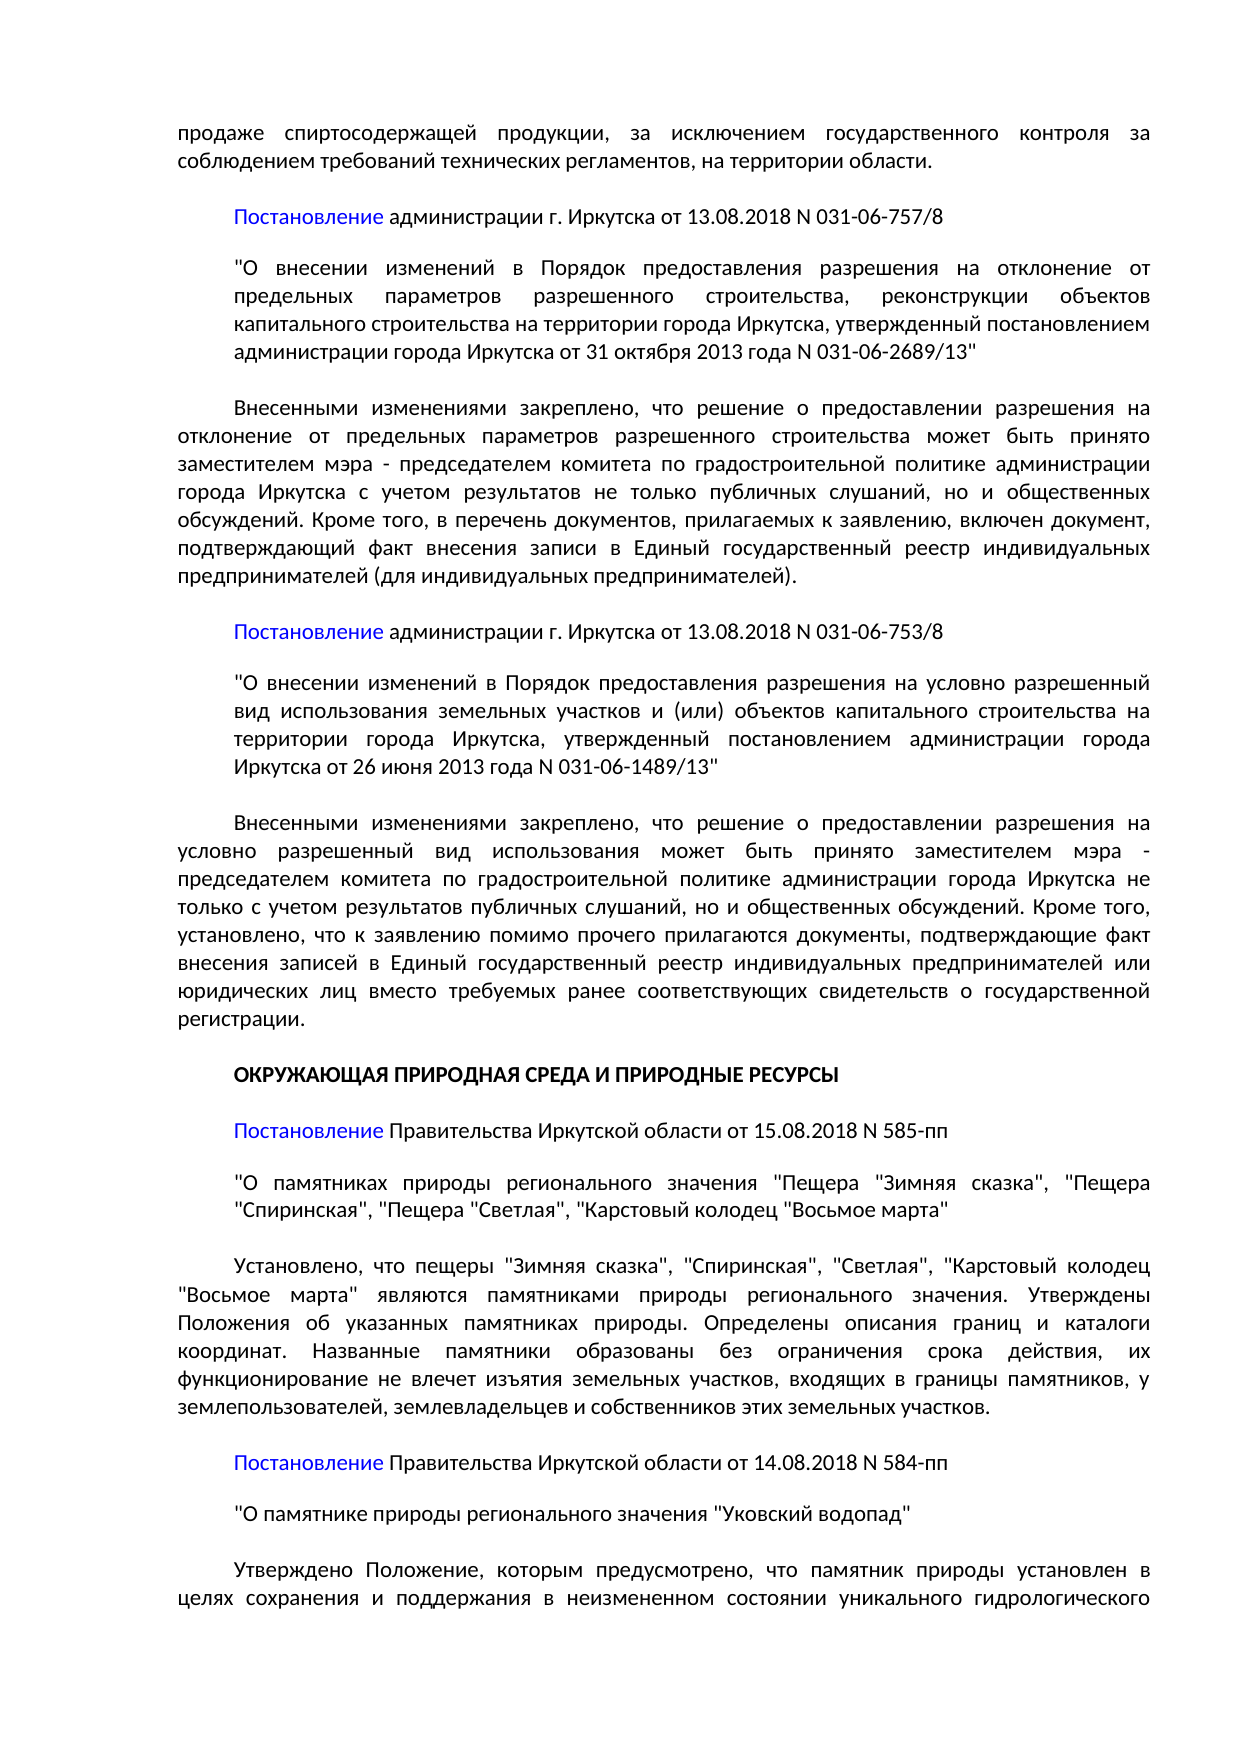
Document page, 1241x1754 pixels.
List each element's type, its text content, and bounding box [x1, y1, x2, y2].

title ОКРУЖАЮЩАЯ ПРИРОДНАЯ СРЕДА И ПРИРОДНЫЕ РЕСУРСЫ [177, 1061, 1152, 1089]
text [177, 118, 1152, 174]
text Внесенными изменениями закреплено, что решение о предоставлении разрешения на условно разрешенный вид использования может быть принято заместителем мэра - председателем комитета по градостроительной политике администрации города Иркутска не только с учетом результатов публичных слушаний, но и общественных обсуждений. Кроме того, установлено, что к заявлению помимо прочего прилагаются документы, подтверждающие факт внесения записей в Единый государственный реестр индивидуальных предпринимателей или юридических лиц вместо требуемых ранее соответствующих свидетельств о государственной регистрации. [177, 808, 1152, 1033]
text Внесенными изменениями закреплено, что решение о предоставлении разрешения на отклонение от предельных параметров разрешенного строительства может быть принято заместителем мэра - председателем комитета по градостроительной политике администрации города Иркутска с учетом результатов не только публичных слушаний, но и общественных обсуждений. Кроме того, в перечень документов, прилагаемых к заявлению, включен документ, подтверждающий факт внесения записи в Единый государственный реестр индивидуальных предпринимателей (для индивидуальных предпринимателей). [177, 393, 1152, 589]
text Постановление Правительства Иркутской области от 14.08.2018 N 584-пп [233, 1448, 1152, 1476]
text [177, 1555, 1152, 1611]
text Установлено, что пещеры "Зимняя сказка", "Спиринская", "Светлая", "Карстовый колодец "Восьмое марта" являются памятниками природы регионального значения. Утверждены Положения об указанных памятниках природы. Определены описания границ и каталоги координат. Названные памятники образованы без ограничения срока действия, их функционирование не влечет изъятия земельных участков, входящих в границы памятников, у землепользователей, землевладельцев и собственников этих земельных участков. [177, 1252, 1152, 1420]
text Постановление администрации г. Иркутска от 13.08.2018 N 031-06-753/8 [233, 617, 1152, 645]
text Постановление администрации г. Иркутска от 13.08.2018 N 031-06-757/8 [233, 202, 1152, 230]
text "О внесении изменений в Порядок предоставления разрешения на отклонение от предельных параметров разрешенного строительства, реконструкции объектов капитального строительства на территории города Иркутска, утвержденный постановлением администрации города Иркутска от 31 октября 2013 года N 031-06-2689/13" [233, 253, 1152, 365]
text "О памятнике природы регионального значения "Уковский водопад" [233, 1499, 1152, 1527]
text "О внесении изменений в Порядок предоставления разрешения на условно разрешенный вид использования земельных участков и (или) объектов капитального строительства на территории города Иркутска, утвержденный постановлением администрации города Иркутска от 26 июня 2013 года N 031-06-1489/13" [233, 668, 1152, 780]
text Постановление Правительства Иркутской области от 15.08.2018 N 585-пп [233, 1117, 1152, 1145]
text "О памятниках природы регионального значения "Пещера "Зимняя сказка", "Пещера "Спиринская", "Пещера "Светлая", "Карстовый колодец "Восьмое марта" [233, 1168, 1152, 1224]
